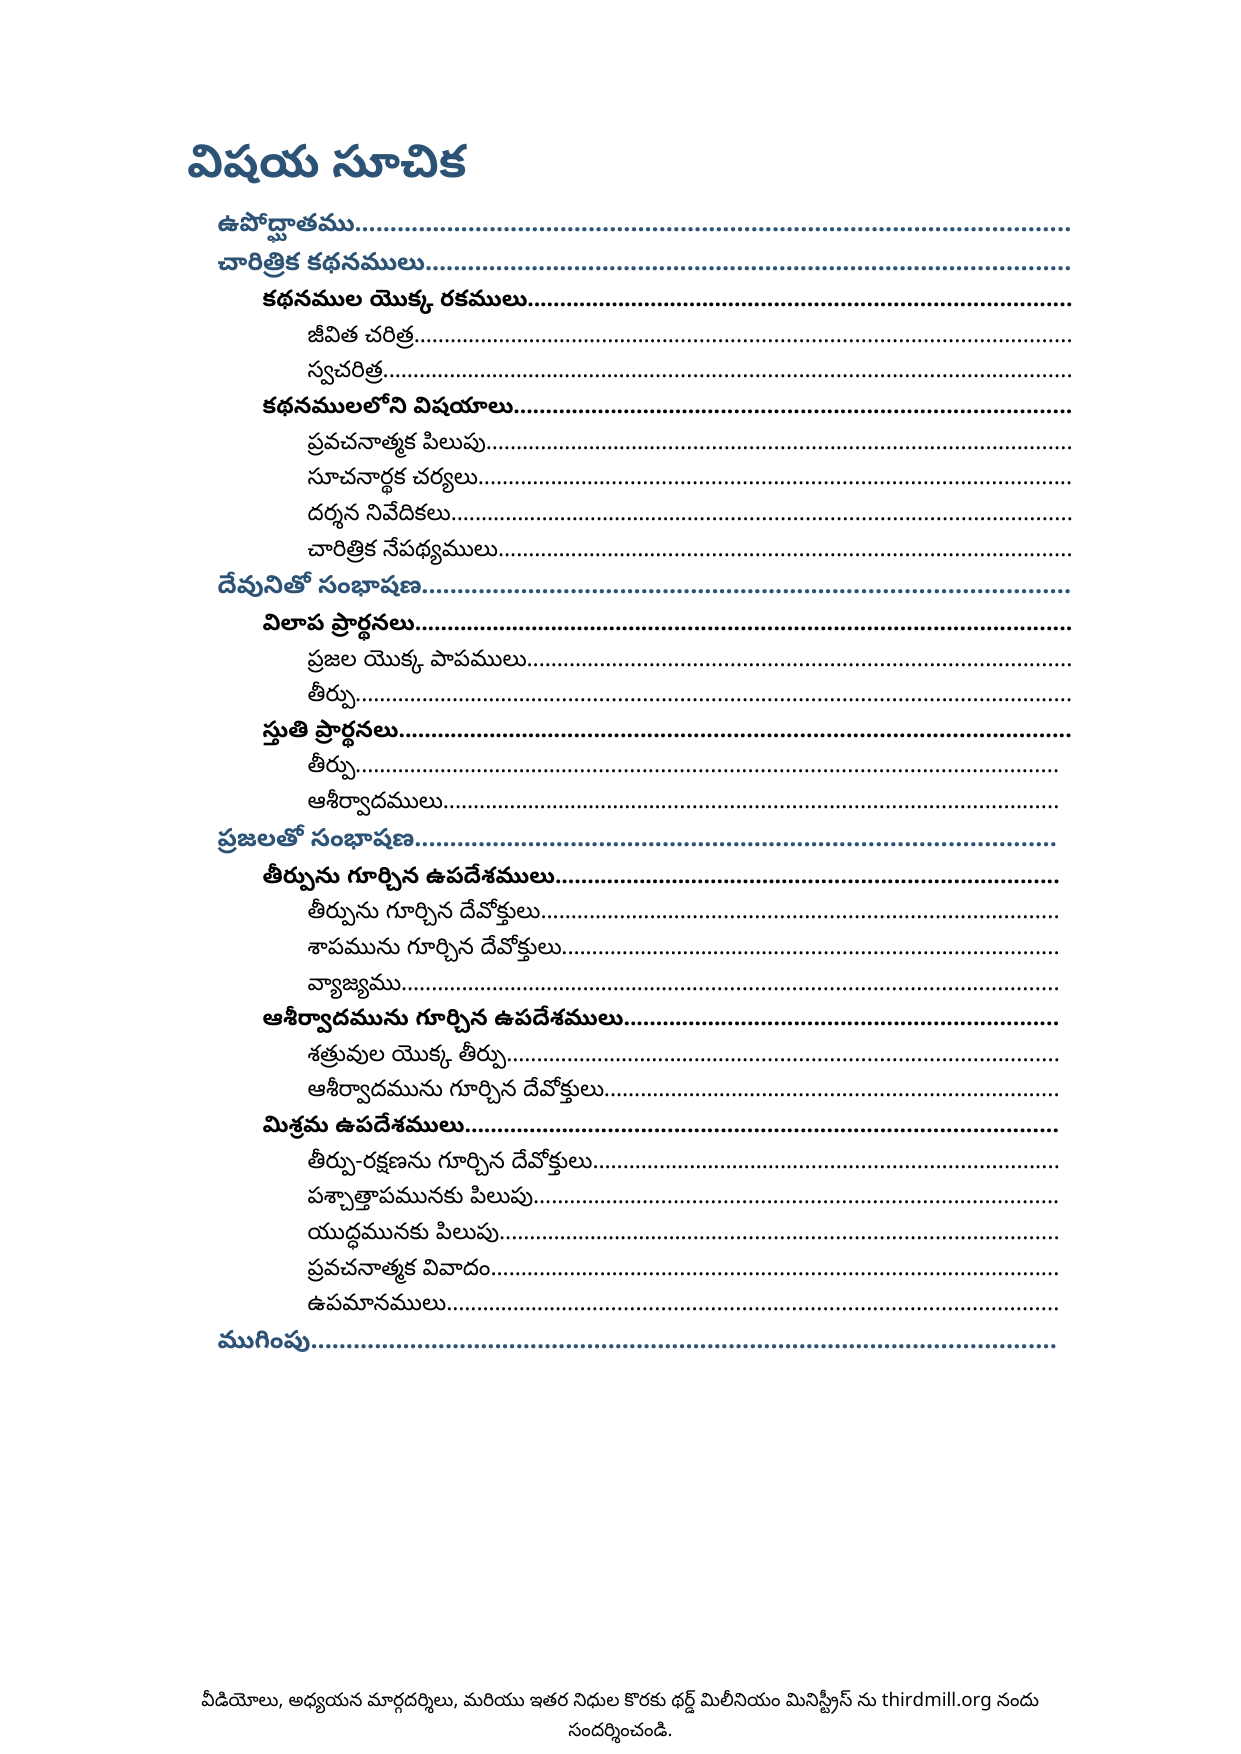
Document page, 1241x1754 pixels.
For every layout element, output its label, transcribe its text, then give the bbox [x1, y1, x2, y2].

text స్తుతి ప్రార్థనలు 9 [262, 713, 1053, 748]
text తీర్పును గూర్చిన దేవోక్తులు 12 [307, 894, 1053, 930]
text కథనములలోని విషయాలు 3 [262, 389, 1053, 424]
text తీర్పును గూర్చిన ఉపదేశములు 12 [262, 858, 1053, 894]
text కథనముల యొక్క రకములు 2 [262, 282, 1053, 318]
text శత్రువుల యొక్క తీర్పు 16 [307, 1037, 1053, 1072]
text స్వచరిత్ర 3 [307, 353, 1053, 389]
text తీర్పు 10 [307, 748, 1053, 784]
text ఆశీర్వాదమును గూర్చిన ఉపదేశములు 15 [262, 1001, 1053, 1037]
text ప్రవచనాత్మక వివాదం 18 [307, 1250, 1053, 1286]
text ప్రజలతో సంభాషణ 12 [217, 820, 1053, 858]
text పశ్చాత్తాపమునకు పిలుపు 17 [307, 1179, 1053, 1215]
text వ్యాజ్యము 14 [307, 965, 1053, 1001]
text జీవిత చరిత్ర 2 [307, 318, 1053, 353]
text దర్శన నివేదికలు 4 [307, 496, 1053, 531]
text ఉపమానములు 18 [307, 1286, 1053, 1322]
text శాపమును గూర్చిన దేవోక్తులు 13 [307, 930, 1053, 965]
text ప్రజల యొక్క పాపములు 7 [307, 642, 1053, 677]
text సూచనార్థక చర్యలు 4 [307, 460, 1053, 496]
text చారిత్రిక నేపథ్యములు 5 [307, 531, 1053, 567]
text మిశ్రమ ఉపదేశములు 17 [262, 1108, 1053, 1143]
text ముగింపు 18 [217, 1322, 1053, 1361]
text ఆశీర్వాదములు 10 [307, 784, 1053, 820]
text విలాప ప్రార్థనలు 7 [262, 606, 1053, 642]
text చారిత్రిక కథనములు 1 [217, 243, 1053, 282]
text ప్రవచనాత్మక పిలుపు 3 [307, 424, 1053, 460]
text తీర్పు-రక్షణను గూర్చిన దేవోక్తులు 17 [307, 1143, 1053, 1179]
text ఆశీర్వాదమును గూర్చిన దేవోక్తులు 16 [307, 1072, 1053, 1108]
text యుద్ధమునకు పిలుపు 18 [307, 1215, 1053, 1250]
text తీర్పు 8 [307, 677, 1053, 713]
text ఉపోద్ఘాతము 1 [217, 204, 1053, 243]
subtitle విషయ సూచిక [187, 137, 1053, 199]
text దేవునితో సంభాషణ 6 [217, 567, 1053, 606]
